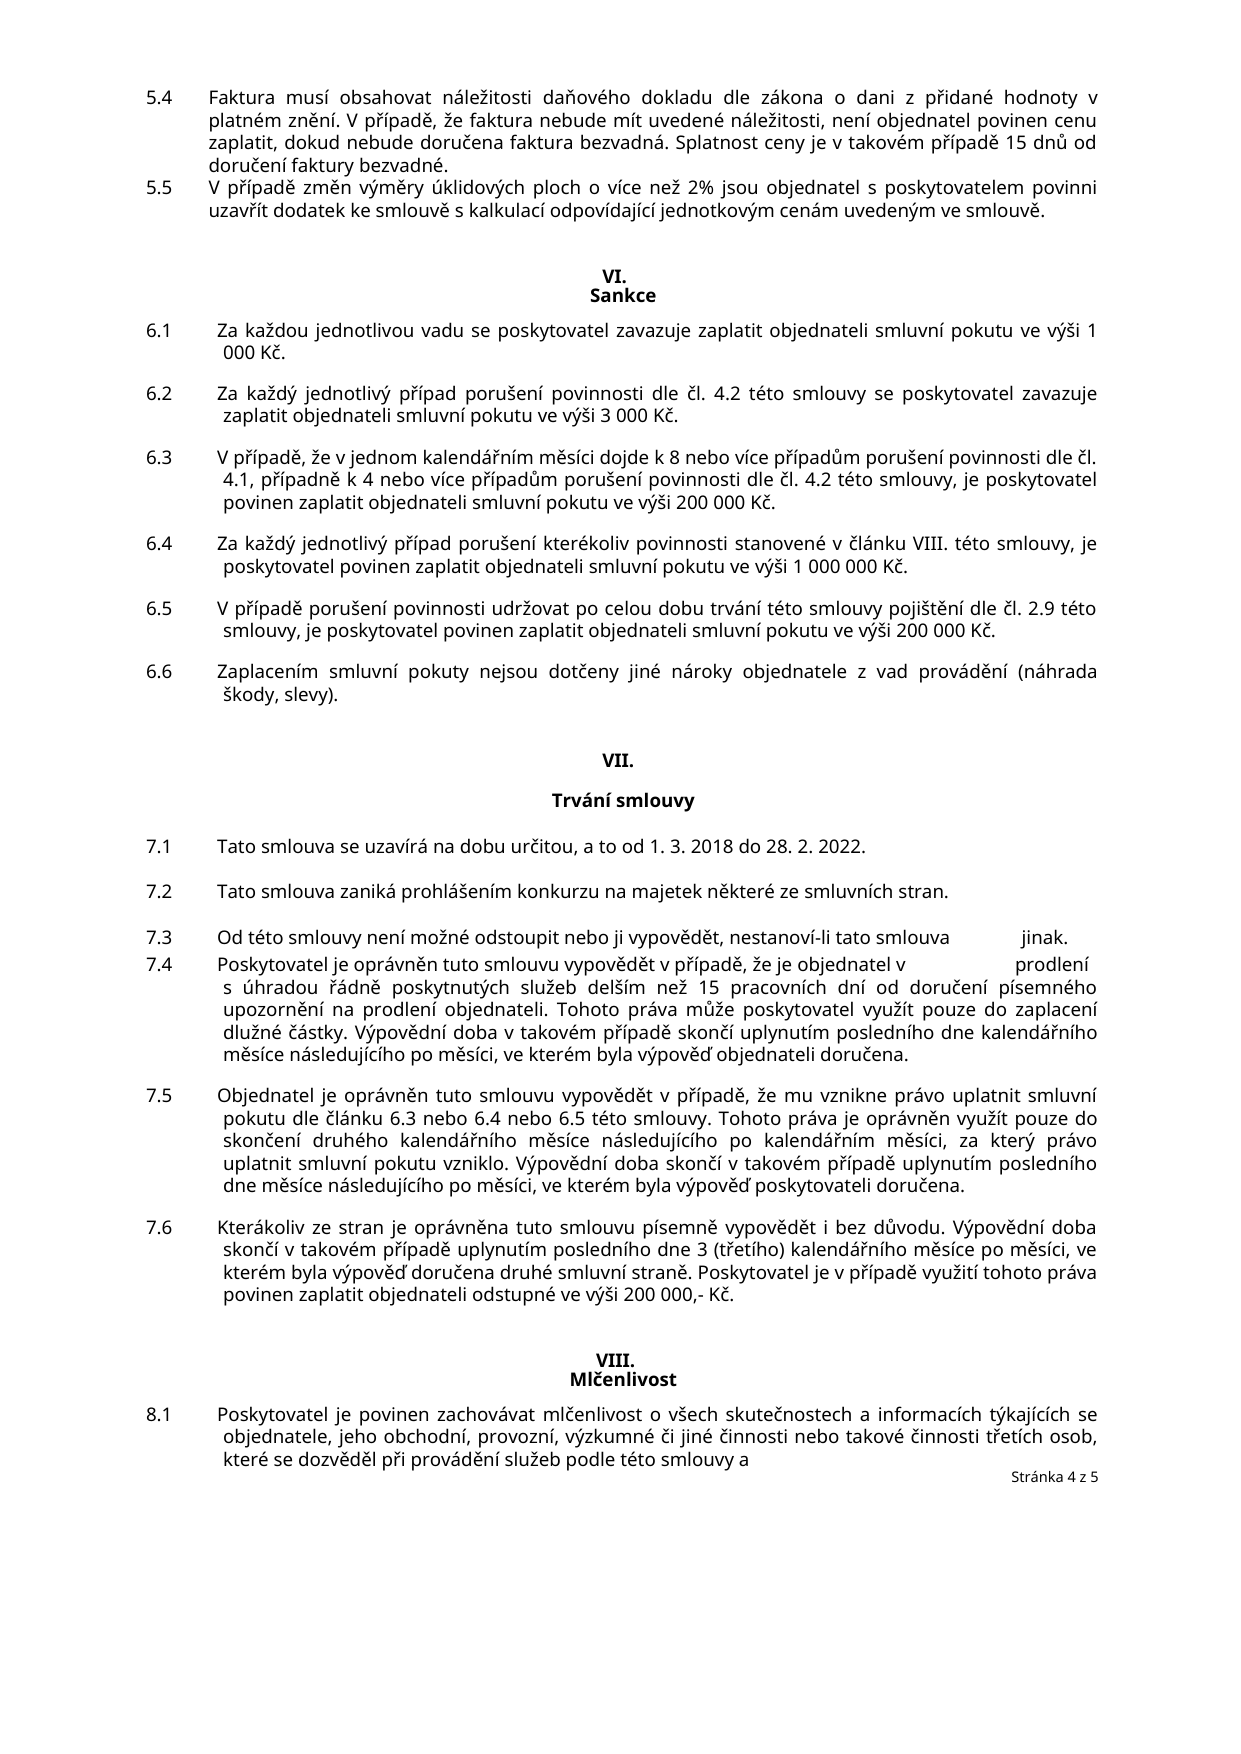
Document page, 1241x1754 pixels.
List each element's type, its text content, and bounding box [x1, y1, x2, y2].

list Za každou jednotlivou vadu se poskytovatel zavazuje zaplatit objednateli smluvní pokutu ve výši 1 000 Kč. [146, 320, 1098, 364]
text VII. [602, 753, 1098, 772]
text Stránka 4 z 5 [146, 1471, 1098, 1486]
list Poskytovatel je oprávněn tuto smlouvu vypovědět v případě, že je objednatel v prodlení [146, 954, 1098, 976]
list V případě, že v jednom kalendářním měsíci dojde k 8 nebo více případům porušení povinnosti dle čl. 4.1, případně k 4 nebo více případům porušení povinnosti dle čl. 4.2 této smlouvy, je poskytovatel povinen zaplatit objednateli smluvní pokutu ve výši 200 000 Kč. [146, 446, 1098, 514]
list Zaplacením smluvní pokuty nejsou dotčeny jiné nároky objednatele z vad provádění (náhrada škody, slevy). [146, 661, 1098, 706]
list Tato smlouva se uzavírá na dobu určitou, a to od 1. 3. 2018 do 28. 2. 2022. [146, 817, 1098, 863]
list Za každý jednotlivý případ porušení povinnosti dle čl. 4.2 této smlouvy se poskytovatel zavazuje zaplatit objednateli smluvní pokutu ve výši 3 000 Kč. [146, 382, 1098, 427]
list Kterákoliv ze stran je oprávněna tuto smlouvu písemně vypovědět i bez důvodu. Výpovědní doba skončí v takovém případě uplynutím posledního dne 3 (třetího) kalendářního měsíce po měsíci, ve kterém byla výpověď doručena druhé smluvní straně. Poskytovatel je v případě využití tohoto práva povinen zaplatit objednateli odstupné ve výši 200 000,- Kč. [146, 1216, 1098, 1306]
list Od této smlouvy není možné odstoupit nebo ji vypovědět, nestanoví-li tato smlouva jinak. [146, 908, 1098, 954]
list Poskytovatel je povinen zachovávat mlčenlivost o všech skutečnostech a informacích týkajících se objednatele, jeho obchodní, provozní, výzkumné či jiné činnosti nebo takové činnosti třetích osob, které se dozvěděl při provádění služeb podle této smlouvy a [146, 1403, 1098, 1471]
list Tato smlouva zaniká prohlášením konkurzu na majetek některé ze smluvních stran. [146, 863, 1098, 908]
list V případě změn výměry úklidových ploch o více než 2% jsou objednatel s poskytovatelem povinni uzavřít dodatek ke smlouvě s kalkulací odpovídající jednotkovým cenám uvedeným ve smlouvě. [146, 177, 1098, 222]
text Sankce [148, 287, 1098, 306]
list Objednatel je oprávněn tuto smlouvu vypovědět v případě, že mu vznikne právo uplatnit smluvní pokutu dle článku 6.3 nebo 6.4 nebo 6.5 této smlouvy. Tohoto práva je oprávněn využít pouze do skončení druhého kalendářního měsíce následujícího po kalendářním měsíci, za který právo uplatnit smluvní pokutu vzniklo. Výpovědní doba skončí v takovém případě uplynutím posledního dne měsíce následujícího po měsíci, ve kterém byla výpověď poskytovateli doručena. [146, 1085, 1098, 1197]
text Mlčenlivost [148, 1372, 1098, 1390]
list Faktura musí obsahovat náležitosti daňového dokladu dle zákona o dani z přidané hodnoty v platném znění. V případě, že faktura nebude mít uvedené náležitosti, není objednatel povinen cenu zaplatit, dokud nebude doručena faktura bezvadná. Splatnost ceny je v takovém případě 15 dnů od doručení faktury bezvadné. [146, 87, 1098, 177]
text s úhradou řádně poskytnutých služeb delším než 15 pracovních dní od doručení písemného upozornění na prodlení objednateli. Tohoto práva může poskytovatel využít pouze do zaplacení dlužné částky. Výpovědní doba v takovém případě skončí uplynutím posledního dne kalendářního měsíce následujícího po měsíci, ve kterém byla výpověď objednateli doručena. [223, 976, 1098, 1066]
text VI. [602, 268, 1098, 287]
text VIII. [596, 1353, 1098, 1372]
text Trvání smlouvy [148, 772, 1098, 817]
list Za každý jednotlivý případ porušení kterékoliv povinnosti stanovené v článku VIII. této smlouvy, je poskytovatel povinen zaplatit objednateli smluvní pokutu ve výši 1 000 000 Kč. [146, 532, 1098, 578]
list V případě porušení povinnosti udržovat po celou dobu trvání této smlouvy pojištění dle čl. 2.9 této smlouvy, je poskytovatel povinen zaplatit objednateli smluvní pokutu ve výši 200 000 Kč. [146, 597, 1098, 642]
